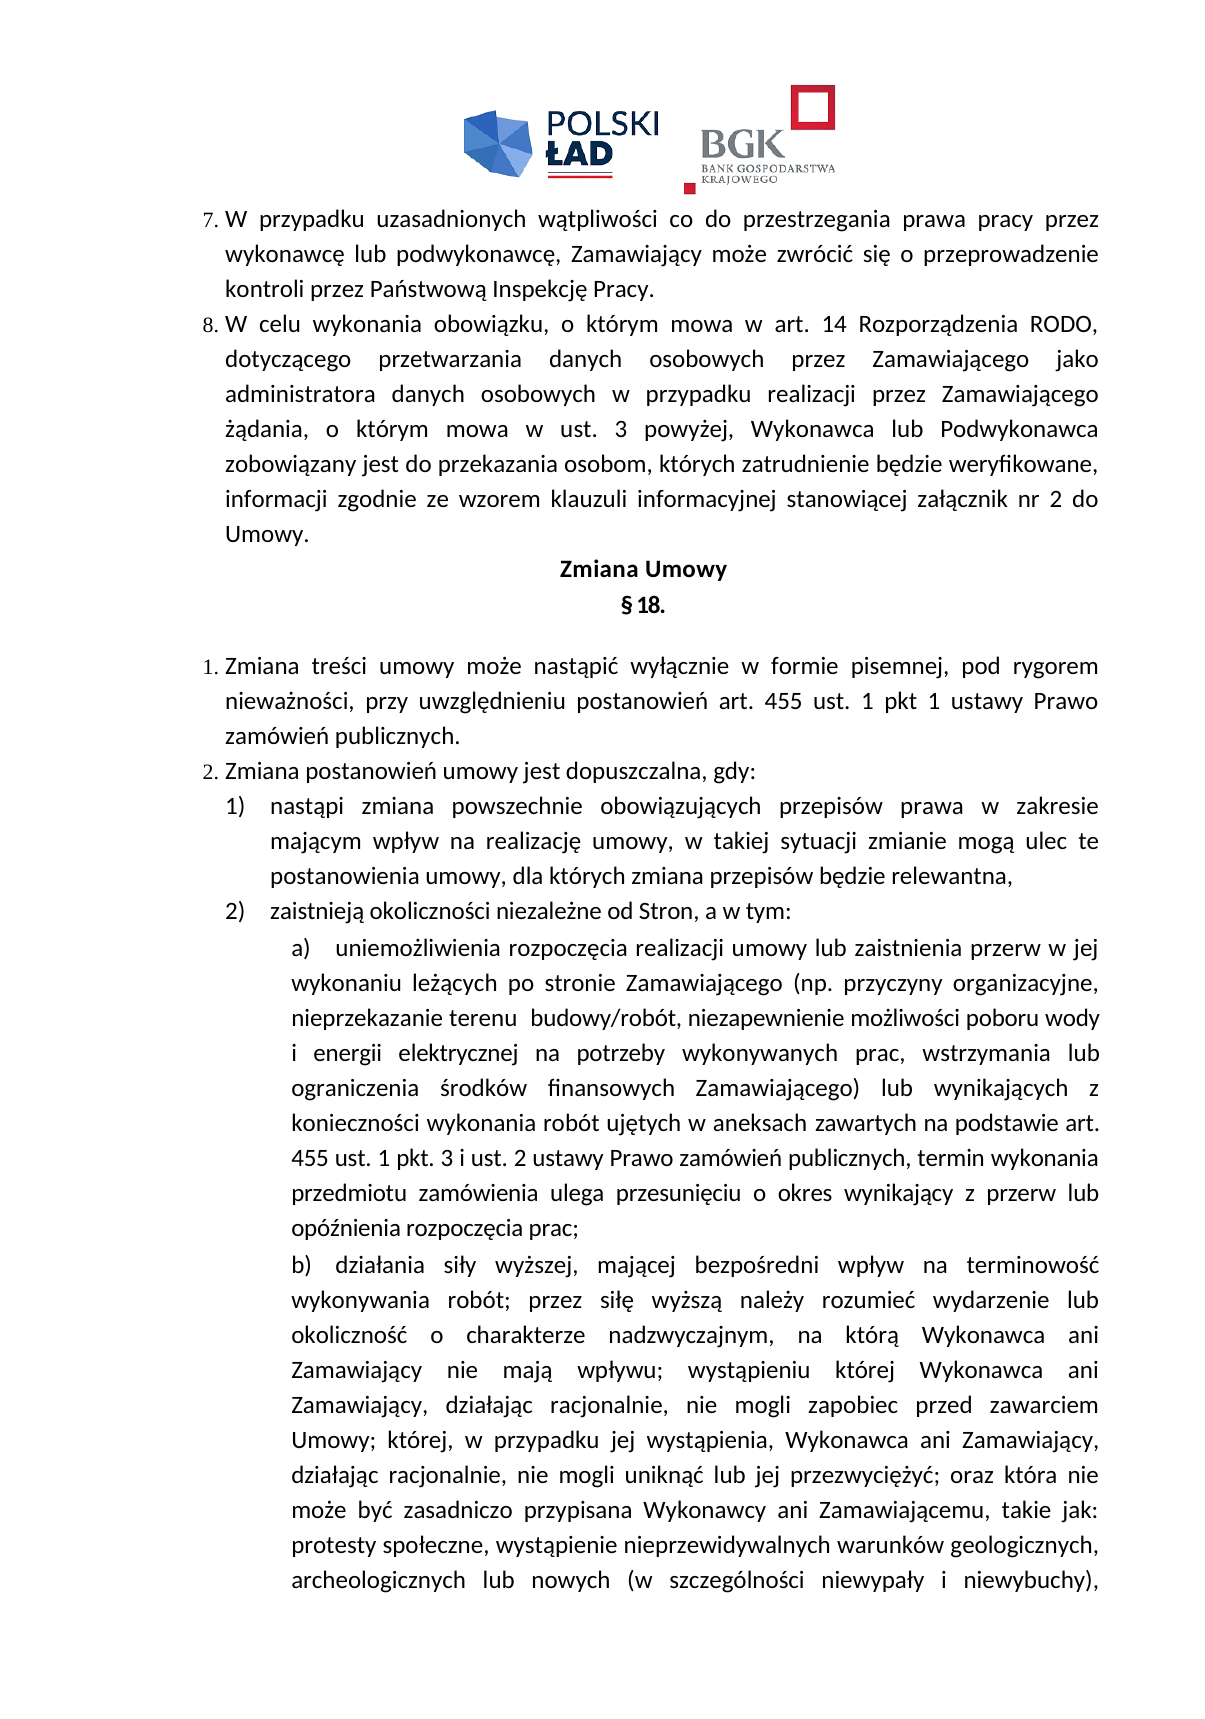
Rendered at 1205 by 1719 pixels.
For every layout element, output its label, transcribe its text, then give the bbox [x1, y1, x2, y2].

list nastąpi zmiana powszechnie obowiązujących przepisów prawa w zakresie mającym wpływ na realizację umowy, w takiej sytuacji zmianie mogą ulec te postanowienia umowy, dla których zmiana przepisów będzie relewantna, [225, 790, 1100, 891]
text Zmiana Umowy [187, 553, 1100, 584]
list uniemożliwienia rozpoczęcia realizacji umowy lub zaistnienia przerw w jej wykonaniu leżących po stronie Zamawiającego (np. przyczyny organizacyjne, nieprzekazanie terenu budowy/robót, niezapewnienie możliwości poboru wody i energii elektrycznej na potrzeby wykonywanych prac, wstrzymania lub ograniczenia środków finansowych Zamawiającego) lub wynikających z konieczności wykonania robót ujętych w aneksach zawartych na podstawie art. 455 ust. 1 pkt. 3 i ust. 2 ustawy Prawo zamówień publicznych, termin wykonania przedmiotu zamówienia ulega przesunięciu o okres wynikający z przerw lub opóźnienia rozpoczęcia prac; [291, 933, 1100, 1243]
list zaistnieją okoliczności niezależne od Stron, a w tym: [225, 895, 1100, 926]
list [291, 1249, 1100, 1595]
list W przypadku uzasadnionych wątpliwości co do przestrzegania prawa pracy przez wykonawcę lub podwykonawcę, Zamawiający może zwrócić się o przeprowadzenie kontroli przez Państwową Inspekcję Pracy. [202, 203, 1100, 304]
text § 18. [187, 589, 1100, 619]
list Zmiana postanowień umowy jest dopuszczalna, gdy: [202, 755, 1100, 786]
list W celu wykonania obowiązku, o którym mowa w art. 14 Rozporządzenia RODO, dotyczącego przetwarzania danych osobowych przez Zamawiającego jako administratora danych osobowych w przypadku realizacji przez Zamawiającego żądania, o którym mowa w ust. 3 powyżej, Wykonawca lub Podwykonawca zobowiązany jest do przekazania osobom, których zatrudnienie będzie weryfikowane, informacji zgodnie ze wzorem klauzuli informacyjnej stanowiącej załącznik nr 2 do Umowy. [202, 308, 1100, 549]
list Zmiana treści umowy może nastąpić wyłącznie w formie pisemnej, pod rygorem nieważności, przy uwzględnieniu postanowień art. 455 ust. 1 pkt 1 ustawy Prawo zamówień publicznych. [202, 650, 1100, 751]
